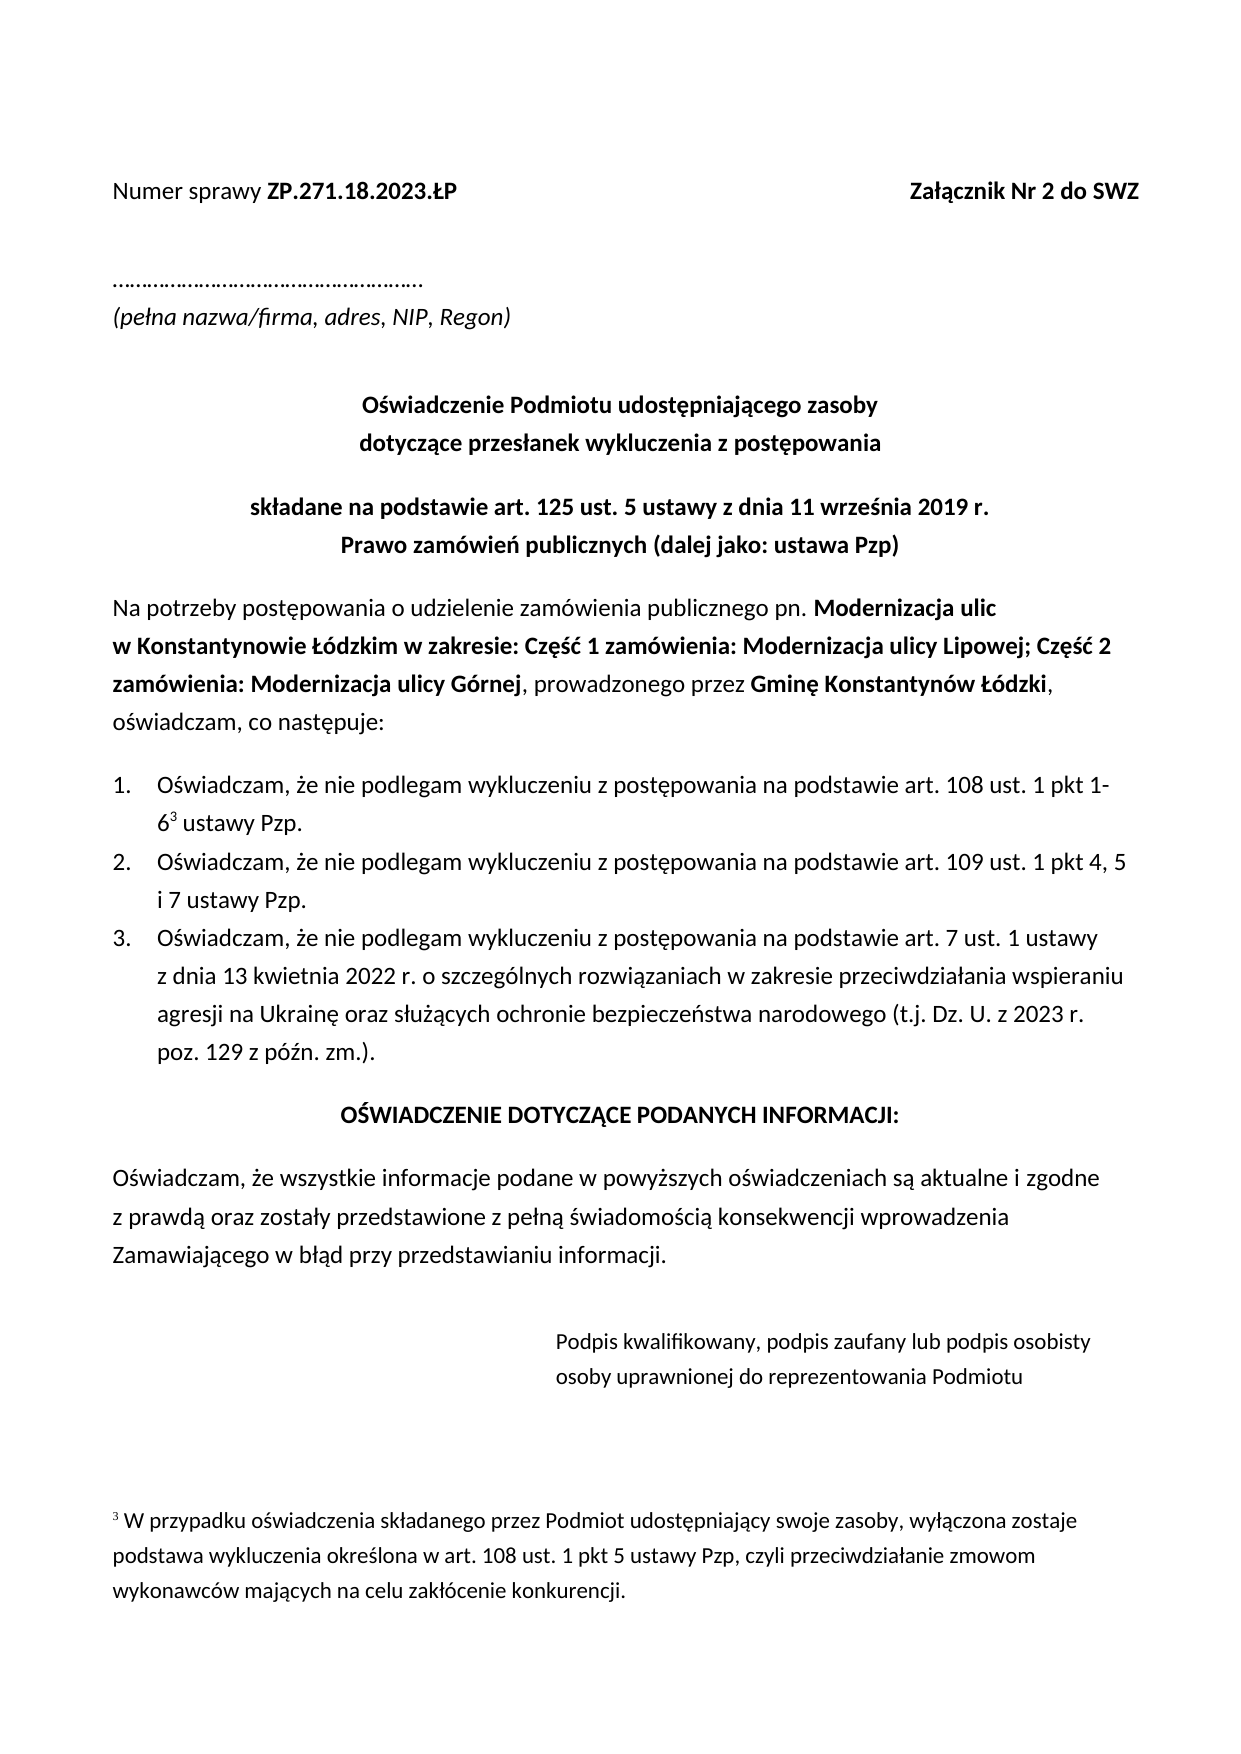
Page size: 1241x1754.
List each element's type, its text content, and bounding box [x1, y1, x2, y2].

text Oświadczam, że wszystkie informacje podane w powyższych oświadczeniach są aktualne i zgodne z prawdą oraz zostały przedstawione z pełną świadomością konsekwencji wprowadzenia Zamawiającego w błąd przy przedstawianiu informacji. [112, 1162, 1128, 1269]
text Numer sprawy ZP.271.18.2023.ŁP Załącznik Nr 2 do SWZ [112, 175, 1202, 206]
text Na potrzeby postępowania o udzielenie zamówienia publicznego pn. Modernizacja ulic w Konstantynowie Łódzkim w zakresie: Część 1 zamówienia: Modernizacja ulicy Lipowej; Część 2 zamówienia: Modernizacja ulicy Górnej, prowadzonego przez Gminę Konstantynów Łódzki, oświadczam, co następuje: [112, 592, 1128, 737]
text Podpis kwalifikowany, podpis zaufany lub podpis osobisty osoby uprawnionej do reprezentowania Podmiotu [556, 1327, 1128, 1390]
text składane na podstawie art. 125 ust. 5 ustawy z dnia 11 września 2019 r. [112, 491, 1128, 521]
text (pełna nazwa/firma, adres, NIP, Regon) [112, 301, 526, 332]
text OŚWIADCZENIE DOTYCZĄCE PODANYCH INFORMACJI: [112, 1099, 1128, 1130]
text Prawo zamówień publicznych (dalej jako: ustawa Pzp) [112, 529, 1128, 559]
list Oświadczam, że nie podlegam wykluczeniu z postępowania na podstawie art. 7 ust. 1 ustawy z dnia 13 kwietnia 2022 r. o szczególnych rozwiązaniach w zakresie przeciwdziałania wspieraniu agresji na Ukrainę oraz służących ochronie bezpieczeństwa narodowego (t.j. Dz. U. z 2023 r. poz. 129 z późn. zm.). [112, 922, 1128, 1067]
list Oświadczam, że nie podlegam wykluczeniu z postępowania na podstawie art. 108 ust. 1 pkt 1-6 ustawy Pzp. [112, 769, 1128, 838]
subtitle Oświadczenie Podmiotu udostępniającego zasoby dotyczące przesłanek wykluczenia z postępowania [112, 389, 1128, 458]
text ……………………………………………… [112, 263, 507, 294]
list Oświadczam, że nie podlegam wykluczeniu z postępowania na podstawie art. 109 ust. 1 pkt 4, 5 i 7 ustawy Pzp. [112, 846, 1128, 914]
